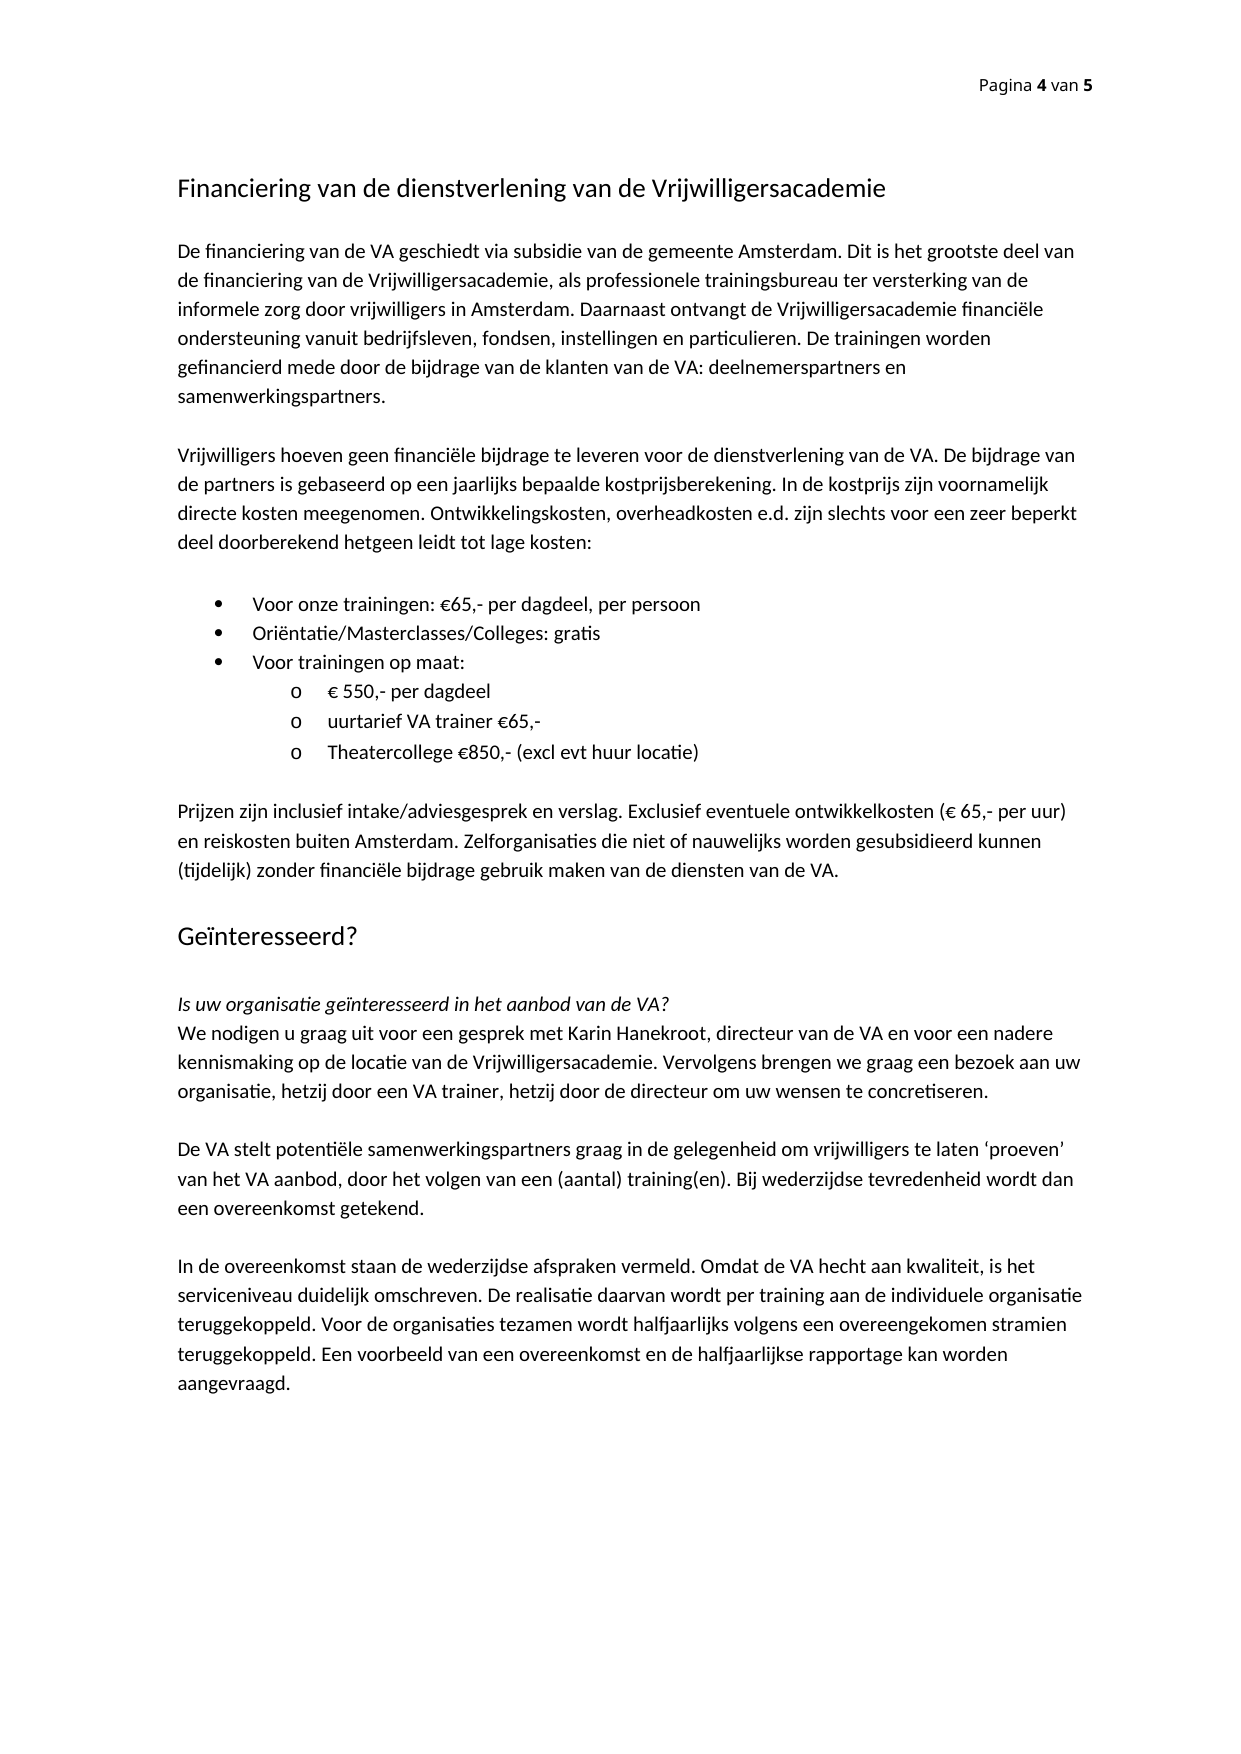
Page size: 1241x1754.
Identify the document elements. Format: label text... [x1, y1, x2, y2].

list Theatercollege €850,- (excl evt huur locatie) [290, 739, 1093, 766]
list € 550,- per dagdeel [290, 678, 1093, 705]
text Vrijwilligers hoeven geen financiële bijdrage te leveren voor de dienstverlening van de VA. De bijdrage van de partners is gebaseerd op een jaarlijks bepaalde kostprijsberekening. In de kostprijs zijn voornamelijk directe kosten meegenomen. Ontwikkelingskosten, overheadkosten e.d. zijn slechts voor een zeer beperkt deel doorberekend hetgeen leidt tot lage kosten: [177, 442, 1093, 555]
list Oriëntatie/Masterclasses/Colleges: gratis [215, 620, 1093, 645]
text De financiering van de VA geschiedt via subsidie van de gemeente Amsterdam. Dit is het grootste deel van de financiering van de Vrijwilligersacademie, als professionele trainingsbureau ter versterking van de informele zorg door vrijwilligers in Amsterdam. Daarnaast ontvangt de Vrijwilligersacademie financiële ondersteuning vanuit bedrijfsleven, fondsen, instellingen en particulieren. De trainingen worden gefinancierd mede door de bijdrage van de klanten van de VA: deelnemerspartners en samenwerkingspartners. [177, 238, 1093, 409]
list Voor onze trainingen: €65,- per dagdeel, per persoon [215, 591, 1093, 616]
list uurtarief VA trainer €65,- [290, 709, 1093, 735]
subtitle Is uw organisatie geïnteresseerd in het aanbod van de VA? [177, 991, 1093, 1016]
text In de overeenkomst staan de wederzijdse afspraken vermeld. Omdat de VA hecht aan kwaliteit, is het serviceniveau duidelijk omschreven. De realisatie daarvan wordt per training aan de individuele organisatie teruggekoppeld. Voor de organisaties tezamen wordt halfjaarlijks volgens een overeengekomen stramien teruggekoppeld. Een voorbeeld van een overeenkomst en de halfjaarlijkse rapportage kan worden aangevraagd. [177, 1253, 1093, 1395]
text We nodigen u graag uit voor een gesprek met Karin Hanekroot, directeur van de VA en voor een nadere kennismaking op de locatie van de Vrijwilligersacademie. Vervolgens brengen we graag een bezoek aan uw organisatie, hetzij door een VA trainer, hetzij door de directeur om uw wensen te concretiseren. [177, 1020, 1093, 1104]
subtitle Financiering van de dienstverlening van de Vrijwilligersacademie [177, 171, 1093, 204]
subtitle Geïnteresseerd? [177, 919, 1093, 953]
text De VA stelt potentiële samenwerkingspartners graag in de gelegenheid om vrijwilligers te laten ‘proeven’ van het VA aanbod, door het volgen van een (aantal) training(en). Bij wederzijdse tevredenheid wordt dan een overeenkomst getekend. [177, 1137, 1093, 1220]
list Voor trainingen op maat: [215, 649, 1093, 674]
text Prijzen zijn inclusief intake/adviesgesprek en verslag. Exclusief eventuele ontwikkelkosten (€ 65,- per uur) en reiskosten buiten Amsterdam. Zelforganisaties die niet of nauwelijks worden gesubsidieerd kunnen (tijdelijk) zonder financiële bijdrage gebruik maken van de diensten van de VA. [177, 799, 1093, 882]
